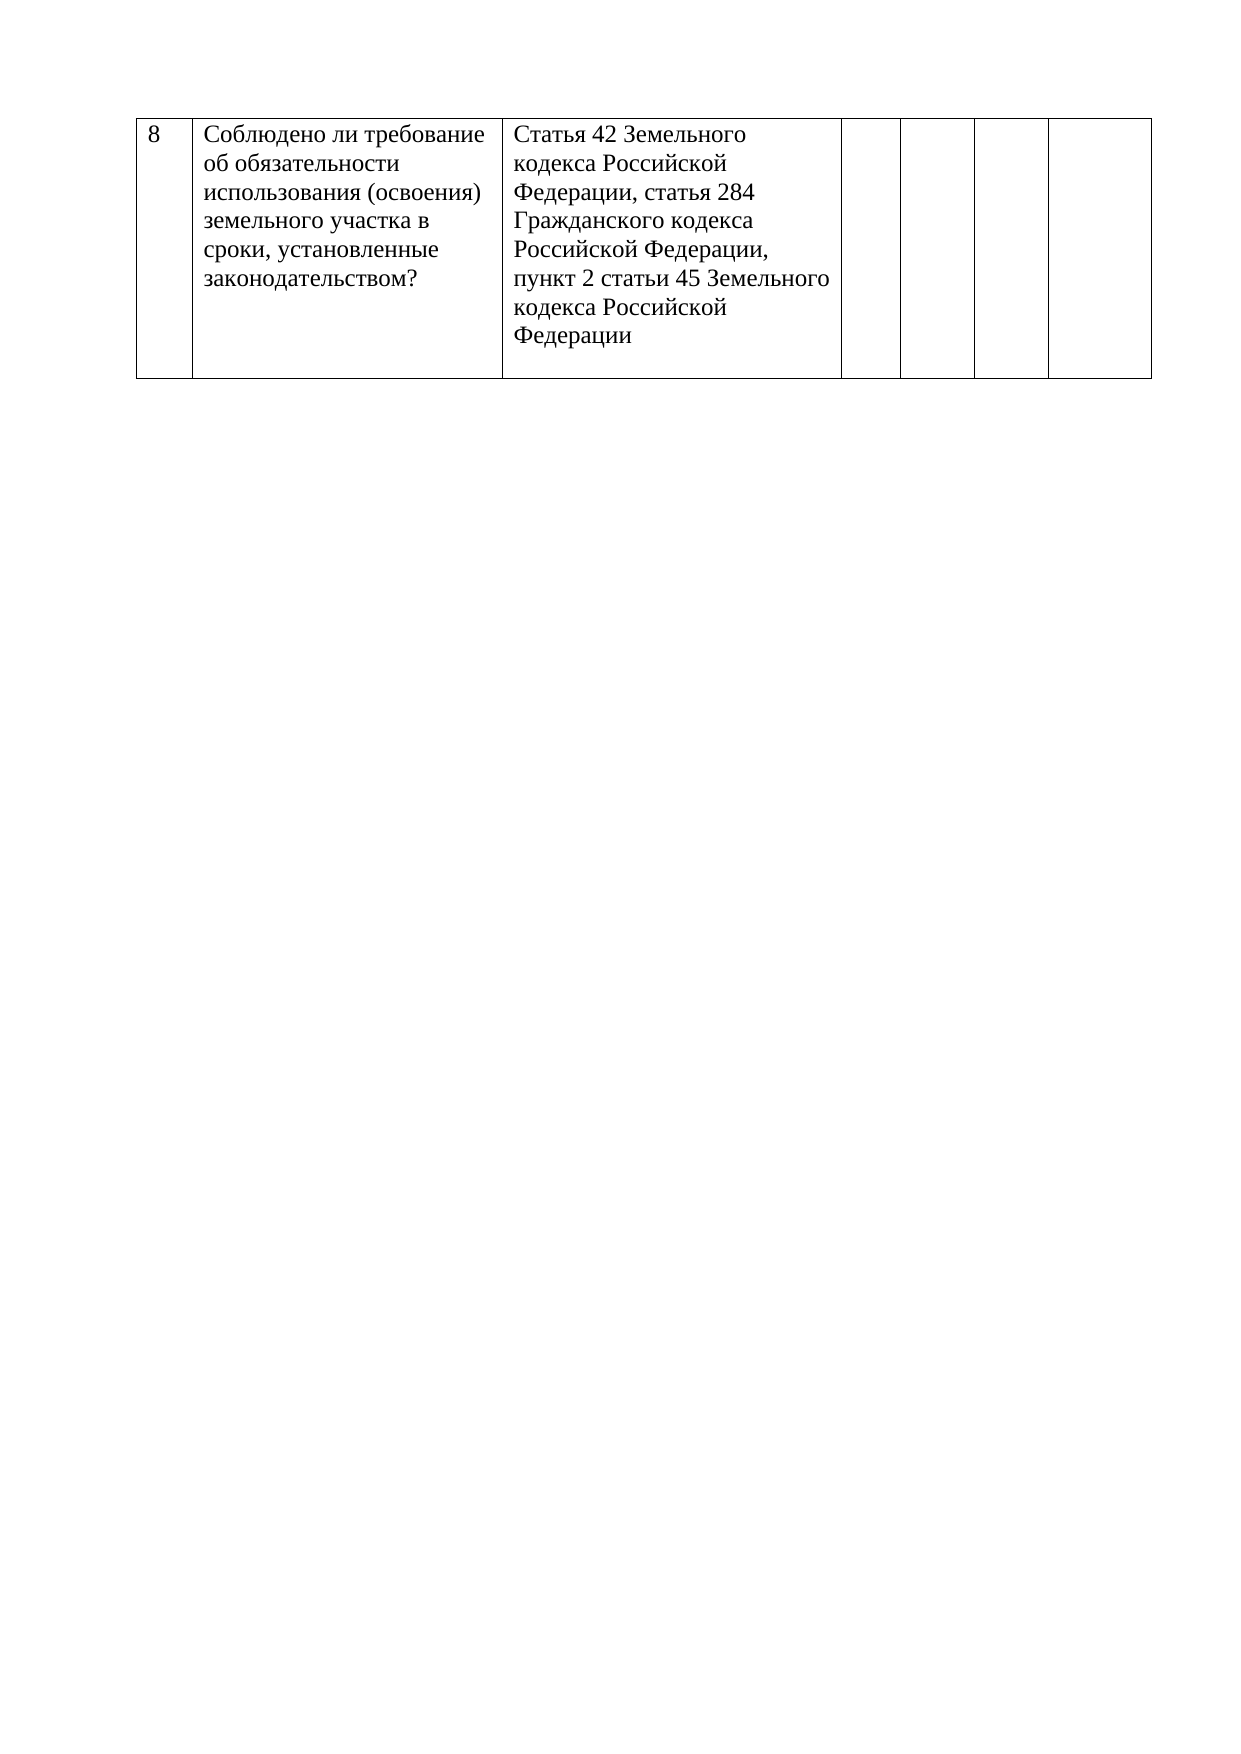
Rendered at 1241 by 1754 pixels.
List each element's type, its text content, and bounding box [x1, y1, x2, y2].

table_cell [901, 119, 974, 378]
table_cell 8 [137, 119, 192, 378]
table_cell [1049, 119, 1151, 378]
table_cell [975, 119, 1048, 378]
table_cell Соблюдено ли требование об обязательности использования (освоения) земельного участка в сроки, установленные законодательством? [193, 119, 502, 378]
table_cell Статья 42 Земельного кодекса Российской Федерации, статья 284 Гражданского кодекса Российской Федерации, пункт 2 статьи 45 Земельного кодекса Российской Федерации [503, 119, 841, 378]
table_cell [842, 119, 900, 378]
